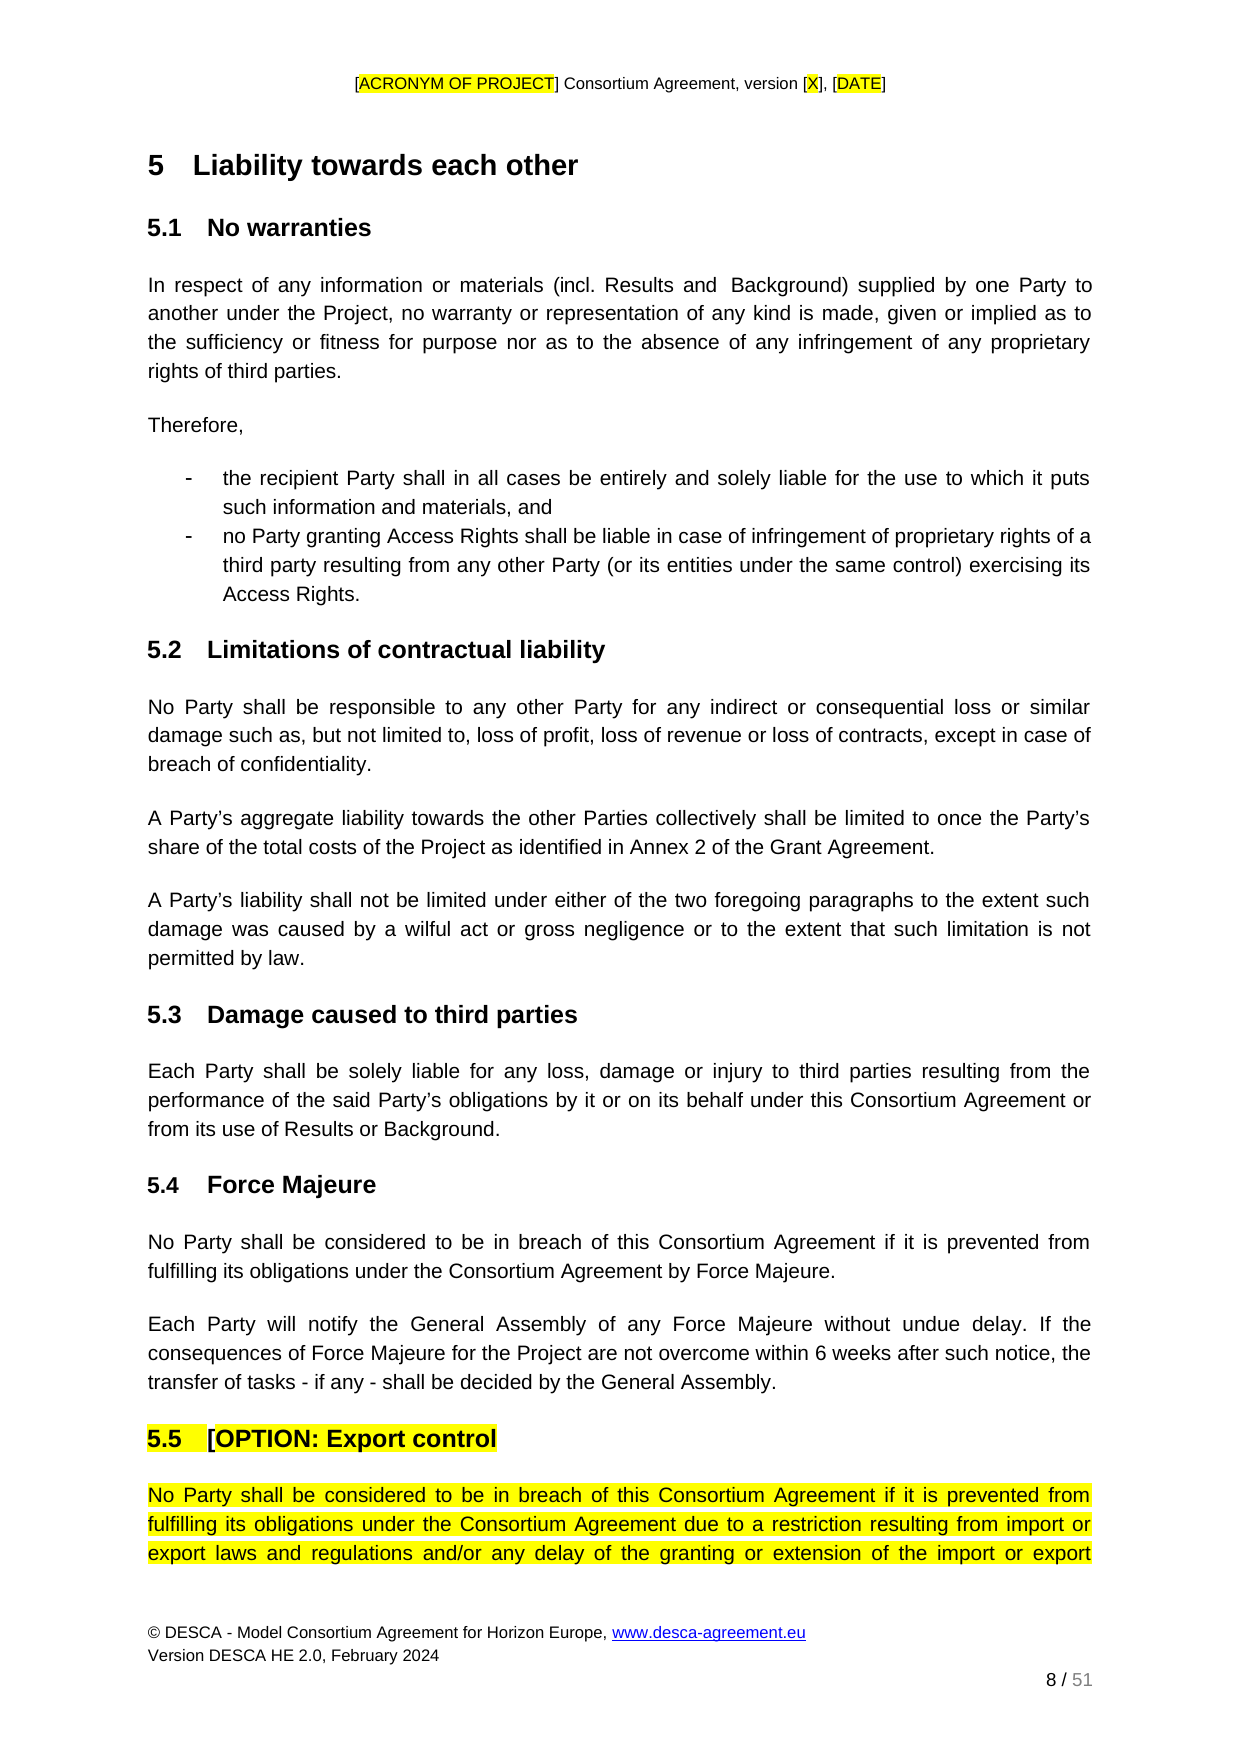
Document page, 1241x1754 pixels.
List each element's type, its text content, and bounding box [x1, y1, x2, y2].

text A Party’s aggregate liability towards the other Parties collectively shall be limited to once the Party’s share of the total costs of the Project as identified in Annex 2 of the Grant Agreement. [148, 806, 1092, 858]
subtitle Damage caused to third parties [147, 999, 1092, 1028]
text Each Party shall be solely liable for any loss, damage or injury to third parties resulting from the performance of the said Party’s obligations by it or on its behalf under this Consortium Agreement or from its use of Results or Background. [148, 1059, 1092, 1141]
subtitle No warranties [147, 213, 1092, 242]
subtitle Limitations of contractual liability [147, 635, 1092, 664]
subtitle [OPTION: Export control [147, 1423, 1092, 1452]
text A Party’s liability shall not be limited under either of the two foregoing paragraphs to the extent such damage was caused by a wilful act or gross negligence or to the extent that such limitation is not permitted by law. [148, 888, 1092, 970]
text No Party shall be responsible to any other Party for any indirect or consequential loss or similar damage such as, but not limited to, loss of profit, loss of revenue or loss of contracts, except in case of breach of confidentiality. [148, 694, 1092, 776]
text Therefore, [148, 412, 1092, 436]
text Each Party will notify the General Assembly of any Force Majeure without undue delay. If the consequences of Force Majeure for the Project are not overcome within 6 weeks after such notice, the transfer of tasks - if any - shall be decided by the General Assembly. [148, 1312, 1092, 1394]
list the recipient Party shall in all cases be entirely and solely liable for the use to which it puts such information and materials, and [185, 466, 1092, 519]
subtitle Liability towards each other [148, 148, 1092, 181]
text No Party shall be considered to be in breach of this Consortium Agreement if it is prevented from fulfilling its obligations under the Consortium Agreement by Force Majeure. [148, 1230, 1092, 1282]
subtitle Force Majeure [147, 1170, 1092, 1199]
list no Party granting Access Rights shall be liable in case of infringement of proprietary rights of a third party resulting from any other Party (or its entities under the same control) exercising its Access Rights. [185, 524, 1092, 605]
text In respect of any information or materials (incl. Results and Background) supplied by one Party to another under the Project, no warranty or representation of any kind is made, given or implied as to the sufficiency or fitness for purpose nor as to the absence of any infringement of any proprietary rights of third parties. [148, 272, 1092, 383]
